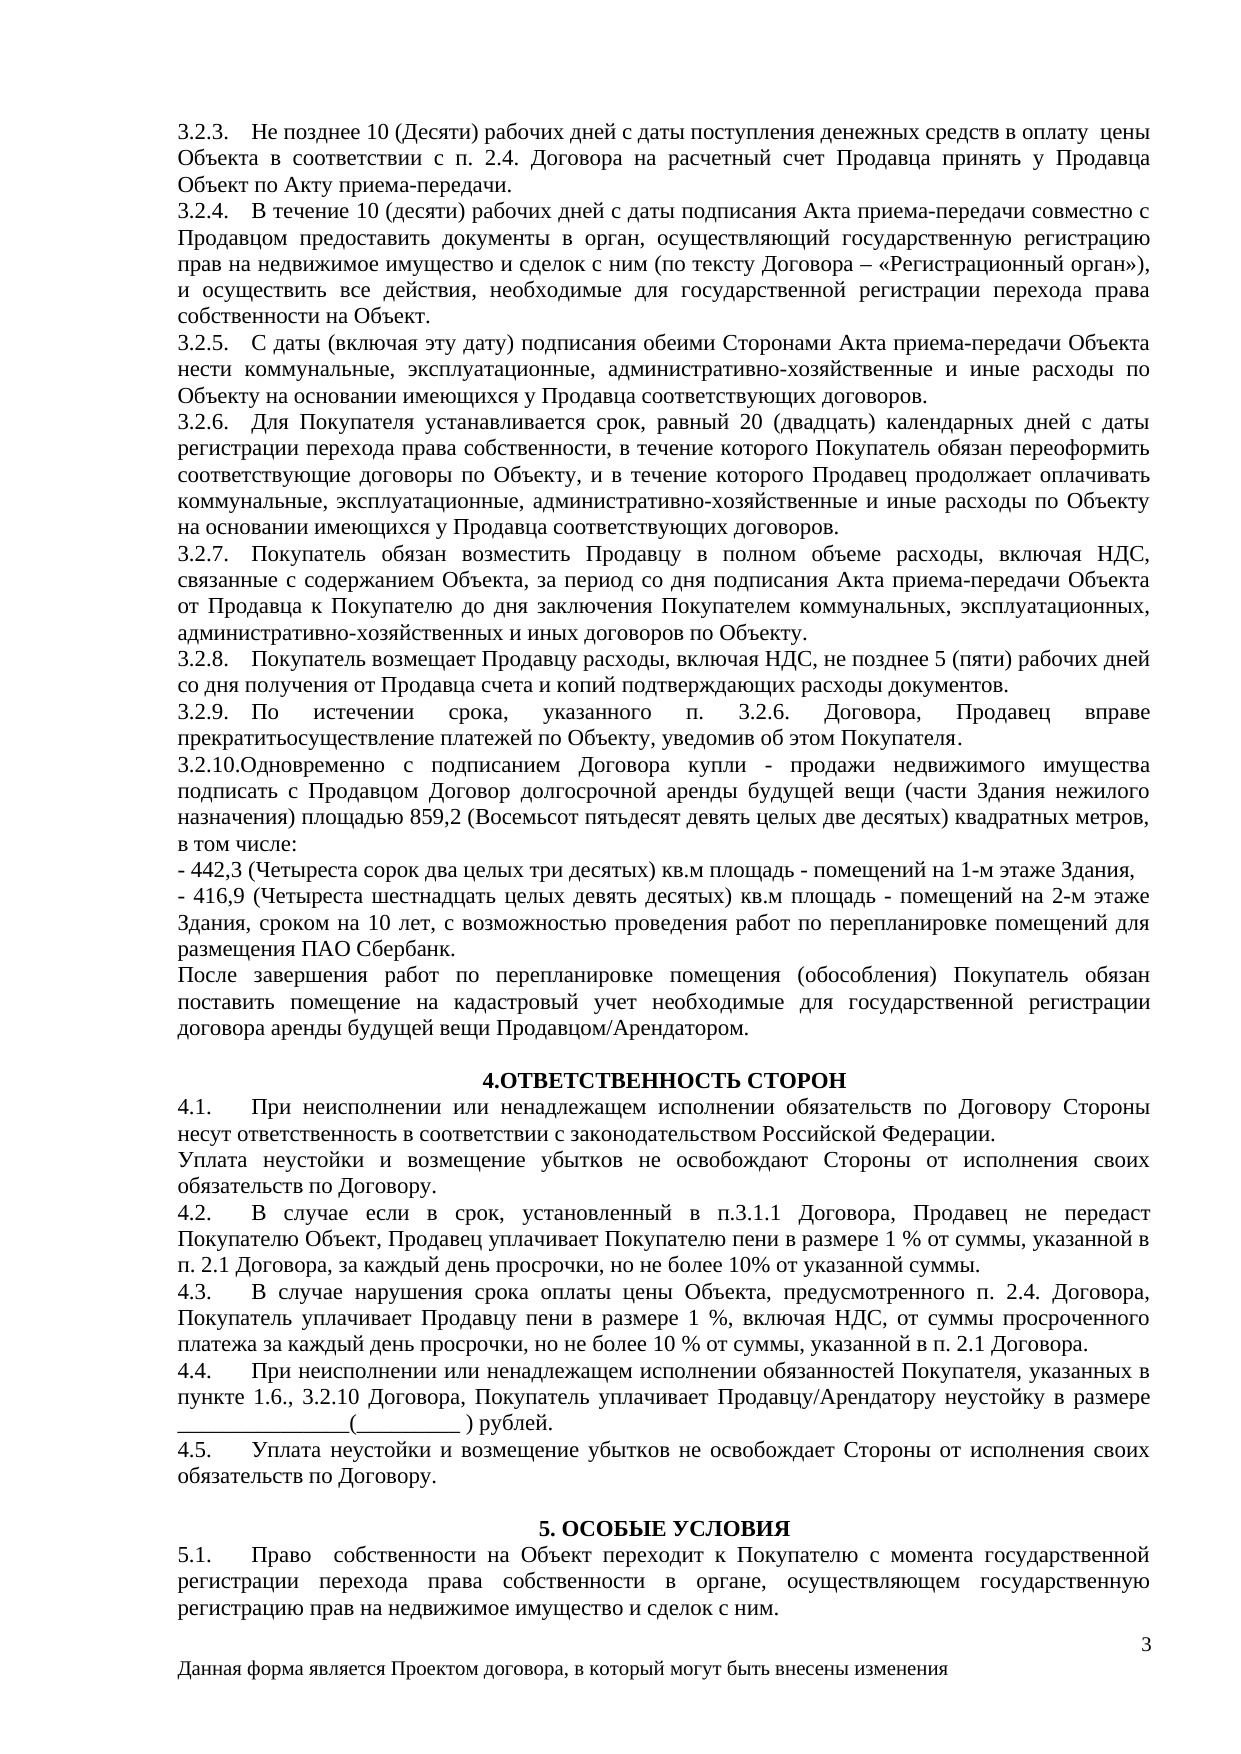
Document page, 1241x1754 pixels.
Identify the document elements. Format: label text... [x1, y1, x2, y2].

text 3.2.4. В течение 10 (десяти) рабочих дней с даты подписания Акта приема-передачи совместно с Продавцом предоставить документы в орган, осуществляющий государственную регистрацию прав на недвижимое имущество и сделок с ним (по тексту Договора – «Регистрационный орган»), и осуществить все действия, необходимые для государственной регистрации перехода права собственности на Объект. [177, 197, 1152, 329]
text 4.3. В случае нарушения срока оплаты цены Объекта, предусмотренного п. 2.4. Договора, Покупатель уплачивает Продавцу пени в размере 1 %, включая НДС, от суммы просроченного платежа за каждый день просрочки, но не более 10 % от суммы, указанной в п. 2.1 Договора. [177, 1278, 1152, 1357]
text 3.2.3. Не позднее 10 (Десяти) рабочих дней с даты поступления денежных средств в оплату цены Объекта в соответствии с п. 2.4. Договора на расчетный счет Продавца принять у Продавца Объект по Акту приема-передачи. [177, 118, 1152, 197]
text - 442,3 (Четыреста сорок два целых три десятых) кв.м площадь - помещений на 1-м этаже Здания, [177, 856, 1152, 882]
text 3.2.10.Одновременно с подписанием Договора купли - продажи недвижимого имущества подписать с Продавцом Договор долгосрочной аренды будущей вещи (части Здания нежилого назначения) площадью 859,2 (Восемьсот пятьдесят девять целых две десятых) квадратных метров, в том числе: [177, 751, 1152, 856]
text 3.2.9. По истечении срока, указанного п. 3.2.6. Договора, Продавец вправе прекратитьосуществление платежей по Объекту, уведомив об этом Покупателя. [177, 698, 1152, 751]
text 5. ОСОБЫЕ УСЛОВИЯ [177, 1515, 1152, 1541]
text Уплата неустойки и возмещение убытков не освобождают Стороны от исполнения своих обязательств по Договору. [177, 1146, 1152, 1199]
text 5.1. Право собственности на Объект переходит к Покупателю с момента государственной регистрации перехода права собственности в органе, осуществляющем государственную регистрацию прав на недвижимое имущество и сделок с ним. [177, 1541, 1152, 1620]
text 4.5. Уплата неустойки и возмещение убытков не освобождает Стороны от исполнения своих обязательств по Договору. [177, 1436, 1152, 1488]
text 3.2.6. Для Покупателя устанавливается срок, равный 20 (двадцать) календарных дней с даты регистрации перехода права собственности, в течение которого Покупатель обязан переоформить соответствующие договоры по Объекту, и в течение которого Продавец продолжает оплачивать коммунальные, эксплуатационные, административно-хозяйственные и иные расходы по Объекту на основании имеющихся у Продавца соответствующих договоров. [177, 408, 1152, 540]
text После завершения работ по перепланировке помещения (обособления) Покупатель обязан поставить помещение на кадастровый учет необходимые для государственной регистрации договора аренды будущей вещи Продавцом/Арендатором. [177, 961, 1152, 1041]
text 3.2.5. С даты (включая эту дату) подписания обеими Сторонами Акта приема-передачи Объекта нести коммунальные, эксплуатационные, административно-хозяйственные и иные расходы по Объекту на основании имеющихся у Продавца соответствующих договоров. [177, 329, 1152, 408]
text 4.1. При неисполнении или ненадлежащем исполнении обязательств по Договору Стороны несут ответственность в соответствии с законодательством Российской Федерации. [177, 1093, 1152, 1146]
text 4.4. При неисполнении или ненадлежащем исполнении обязанностей Покупателя, указанных в пункте 1.6., 3.2.10 Договора, Покупатель уплачивает Продавцу/Арендатору неустойку в размере _______________(_________ ) рублей. [177, 1357, 1152, 1436]
text - 416,9 (Четыреста шестнадцать целых девять десятых) кв.м площадь - помещений на 2-м этаже Здания, сроком на 10 лет, с возможностью проведения работ по перепланировке помещений для размещения ПАО Сбербанк. [177, 882, 1152, 961]
text 3.2.7. Покупатель обязан возместить Продавцу в полном объеме расходы, включая НДС, связанные с содержанием Объекта, за период со дня подписания Акта приема-передачи Объекта от Продавца к Покупателю до дня заключения Покупателем коммунальных, эксплуатационных, административно-хозяйственных и иных договоров по Объекту. [177, 540, 1152, 645]
text 4.ОТВЕТСТВЕННОСТЬ СТОРОН [177, 1067, 1152, 1093]
text 4.2. В случае если в срок, установленный в п.3.1.1 Договора, Продавец не передаст Покупателю Объект, Продавец уплачивает Покупателю пени в размере 1 % от суммы, указанной в п. 2.1 Договора, за каждый день просрочки, но не более 10% от указанной суммы. [177, 1199, 1152, 1278]
text 3.2.8. Покупатель возмещает Продавцу расходы, включая НДС, не позднее 5 (пяти) рабочих дней со дня получения от Продавца счета и копий подтверждающих расходы документов. [177, 645, 1152, 698]
